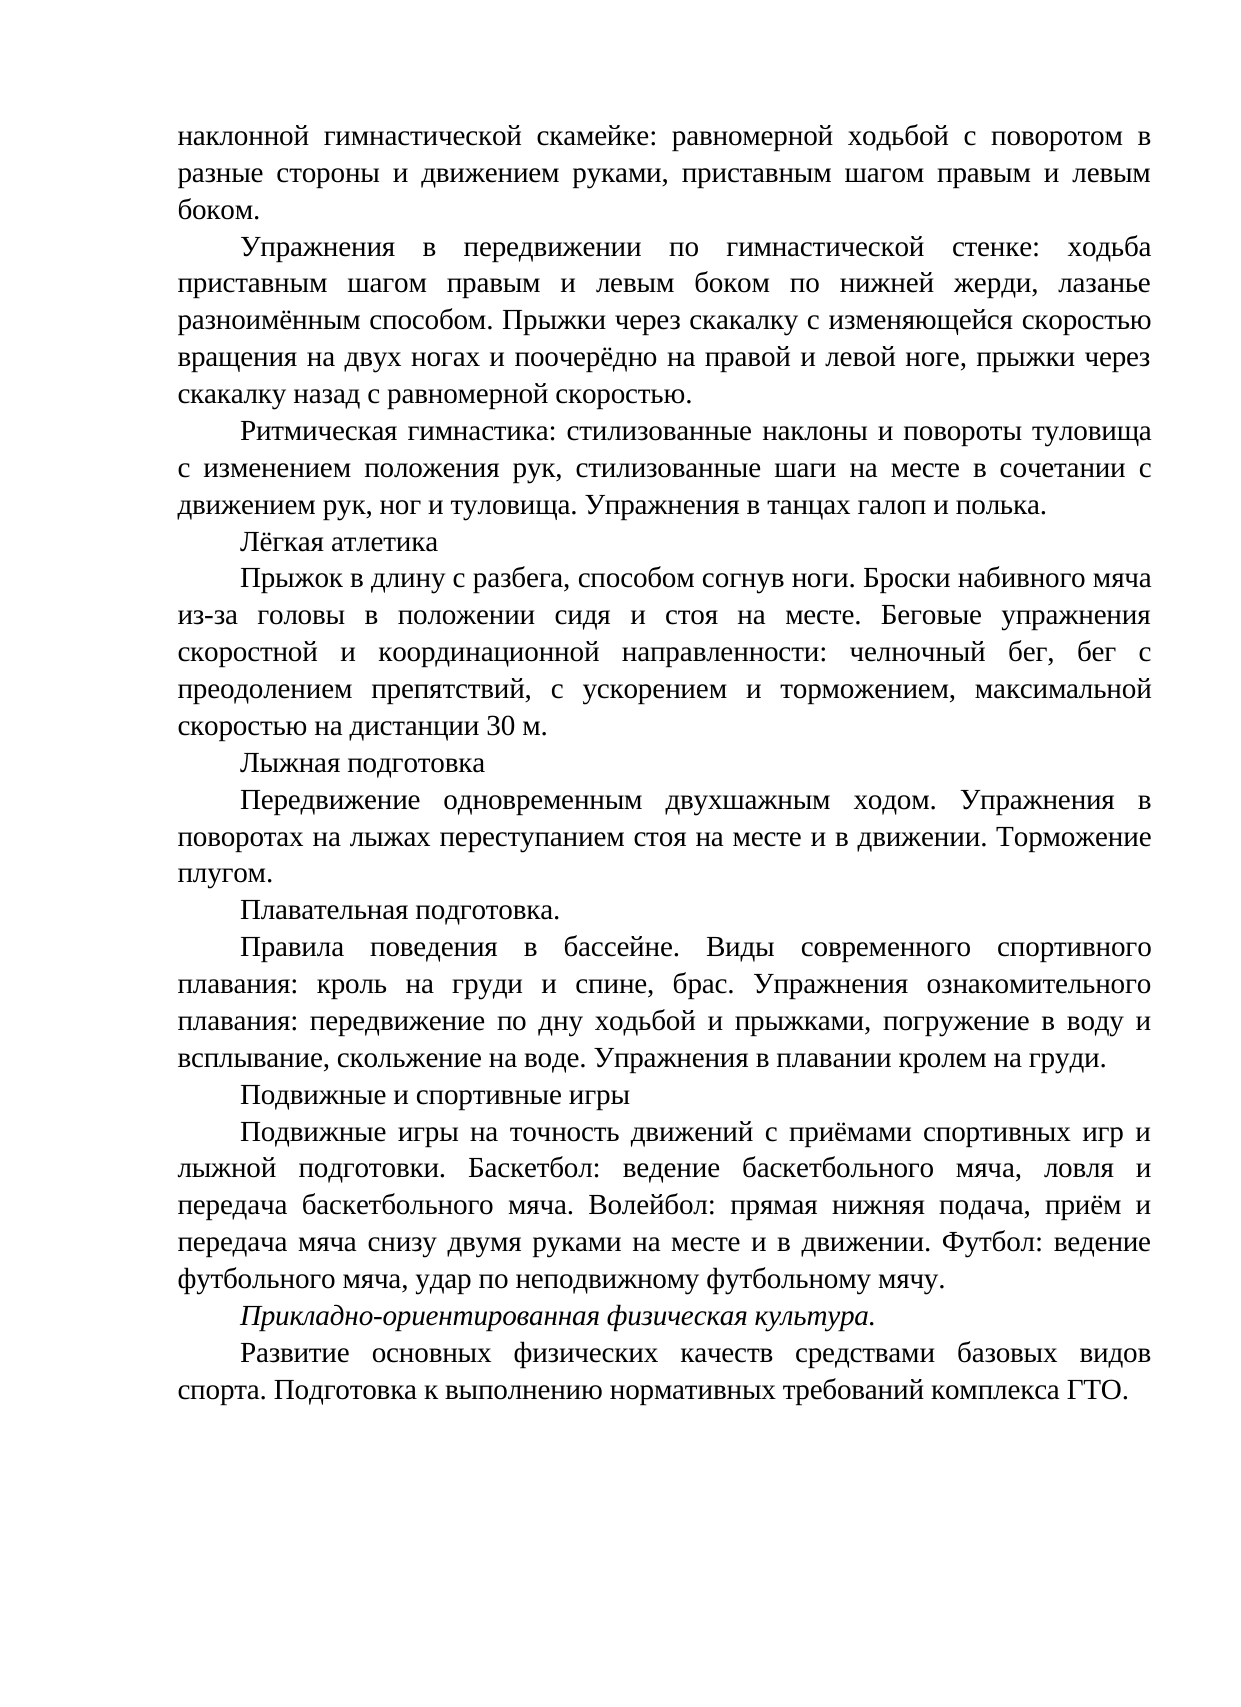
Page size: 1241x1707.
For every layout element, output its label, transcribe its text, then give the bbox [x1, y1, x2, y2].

text Прыжок в длину с разбега, способом согнув ноги. Броски набивного мяча из-за головы в положении сидя и стоя на месте. Беговые упражнения скоростной и координационной направленности: челночный бег, бег с преодолением препятствий, с ускорением и торможением, максимальной скоростью на дистанции 30 м. [177, 561, 1152, 742]
text Лыжная подготовка [177, 745, 1152, 778]
text Правила поведения в бассейне. Виды современного спортивного плавания: кроль на груди и спине, брас. Упражнения ознакомительного плавания: передвижение по дну ходьбой и прыжками, погружение в воду и всплывание, скольжение на воде. Упражнения в плавании кролем на груди. [177, 929, 1152, 1073]
text Передвижение одновременным двухшажным ходом. Упражнения в поворотах на лыжах переступанием стоя на месте и в движении. Торможение плугом. [177, 782, 1152, 889]
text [177, 118, 1152, 225]
text Прикладно-ориентированная физическая культура. [177, 1298, 1152, 1332]
text Подвижные и спортивные игры [177, 1077, 1152, 1110]
text Упражнения в передвижении по гимнастической стенке: ходьба приставным шагом правым и левым боком по нижней жерди, лазанье разноимённым способом. Прыжки через скакалку с изменяющейся скоростью вращения на двух ногах и поочерёдно на правой и левой ноге, прыжки через скакалку назад с равномерной скоростью. [177, 229, 1152, 410]
text Развитие основных физических качеств средствами базовых видов спорта. Подготовка к выполнению нормативных требований комплекса ГТО. [177, 1335, 1152, 1405]
text Плавательная подготовка. [177, 892, 1152, 926]
text Подвижные игры на точность движений с приёмами спортивных игр и лыжной подготовки. Баскетбол: ведение баскетбольного мяча, ловля и передача баскетбольного мяча. Волейбол: прямая нижняя подача, приём и передача мяча снизу двумя руками на месте и в движении. Футбол: ведение футбольного мяча, удар по неподвижному футбольному мячу. [177, 1114, 1152, 1295]
text Ритмическая гимнастика: стилизованные наклоны и повороты туловища с изменением положения рук, стилизованные шаги на месте в сочетании с движением рук, ног и туловища. Упражнения в танцах галоп и полька. [177, 413, 1152, 520]
text Лёгкая атлетика [177, 524, 1152, 557]
